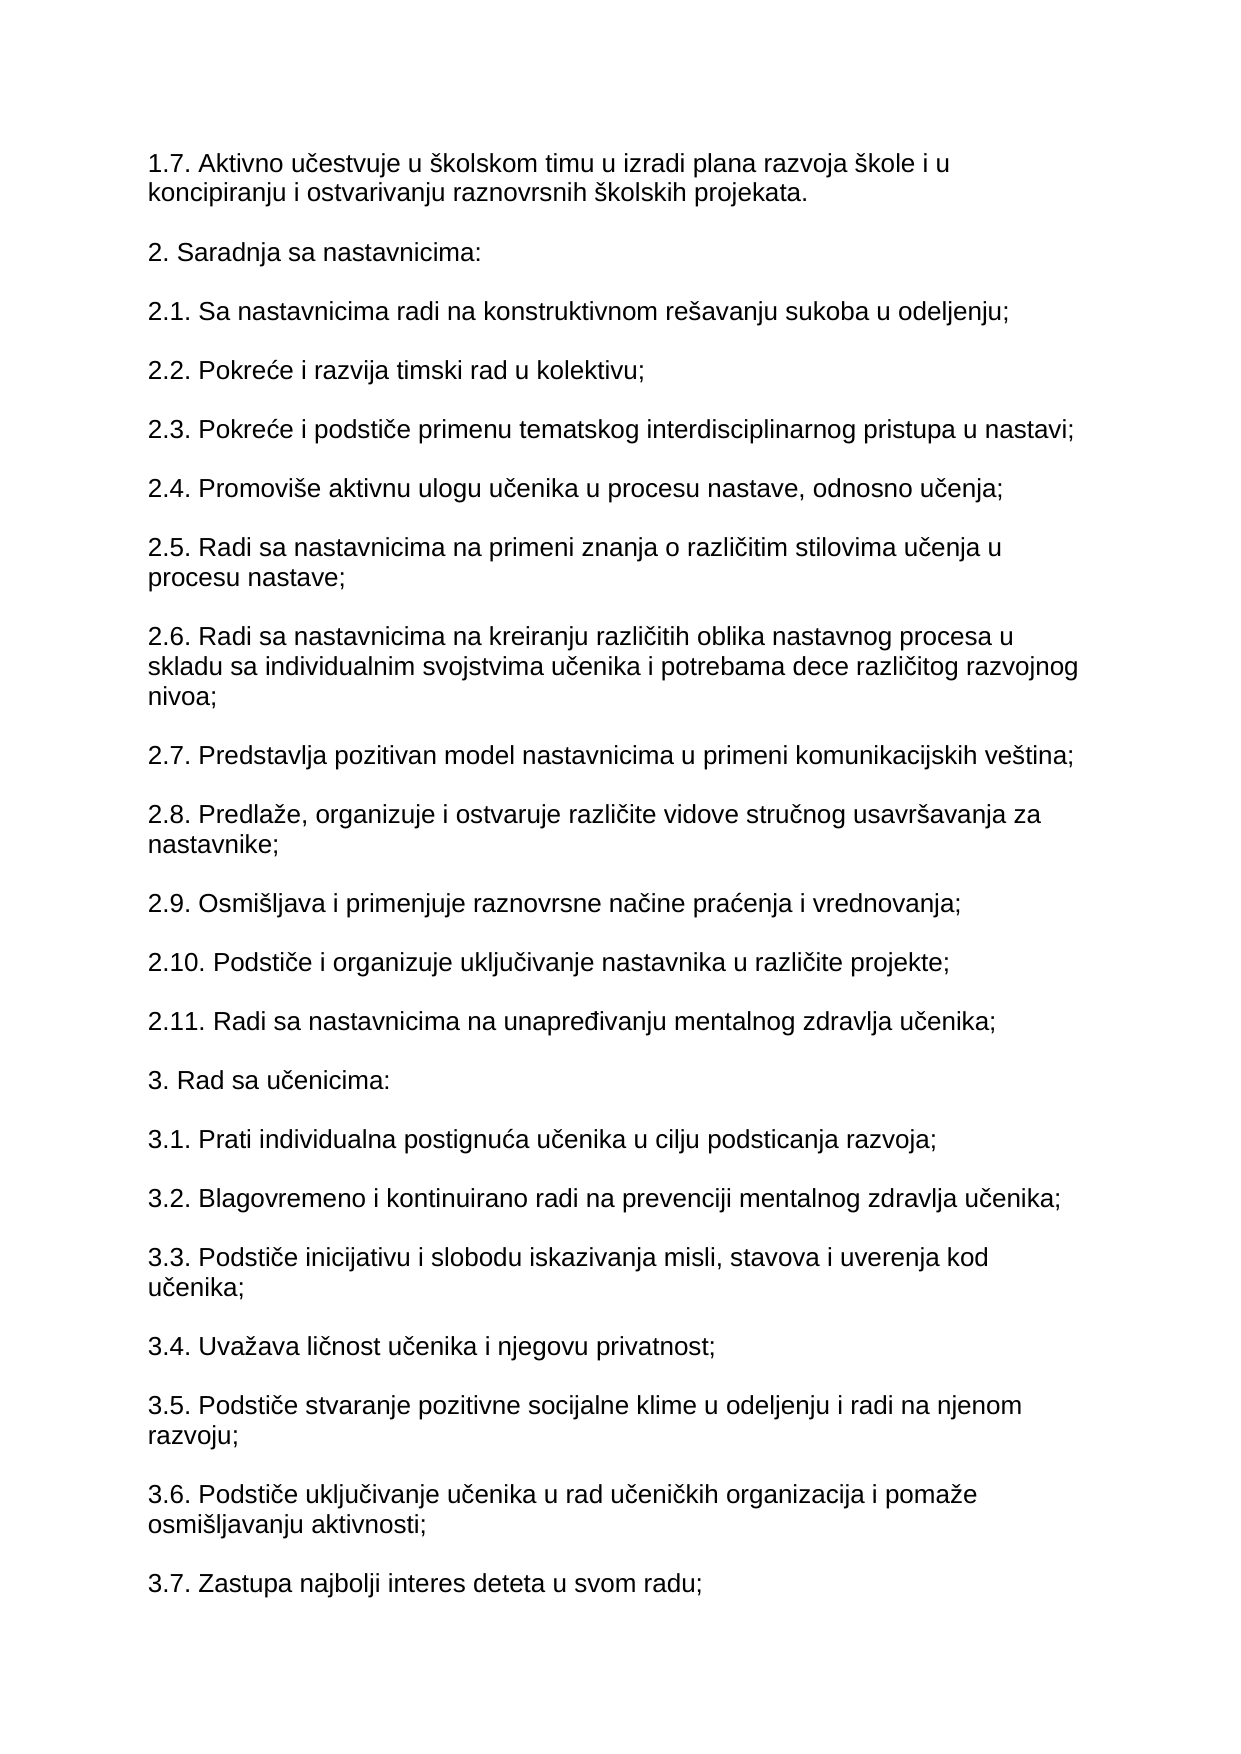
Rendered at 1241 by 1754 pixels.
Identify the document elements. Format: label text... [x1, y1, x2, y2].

text 3. Rad sa učenicima: [148, 1065, 1093, 1095]
text 2.2. Pokreće i razvija timski rad u kolektivu; [148, 355, 1093, 384]
text 2.10. Podstiče i organizuje uključivanje nastavnika u različite projekte; [148, 947, 1093, 977]
text 2.6. Radi sa nastavnicima na kreiranju različitih oblika nastavnog procesa u skladu sa individualnim svojstvima učenika i potrebama dece različitog razvojnog nivoa; [148, 621, 1093, 711]
text 2. Saradnja sa nastavnicima: [148, 237, 1093, 266]
text 2.7. Predstavlja pozitivan model nastavnicima u primeni komunikacijskih veština; [148, 740, 1093, 769]
text 3.7. Zastupa najbolji interes deteta u svom radu; [148, 1568, 1093, 1598]
text 2.1. Sa nastavnicima radi na konstruktivnom rešavanju sukoba u odeljenju; [148, 296, 1093, 326]
text 2.8. Predlaže, organizuje i ostvaruje različite vidove stručnog usavršavanja za nastavnike; [148, 799, 1093, 858]
text 2.3. Pokreće i podstiče primenu tematskog interdisciplinarnog pristupa u nastavi; [148, 414, 1093, 444]
text 1.7. Aktivno učestvuje u školskom timu u izradi plana razvoja škole i u koncipiranju i ostvarivanju raznovrsnih školskih projekata. [148, 148, 1093, 207]
text 3.5. Podstiče stvaranje pozitivne socijalne klime u odeljenju i radi na njenom razvoju; [148, 1390, 1093, 1450]
text 2.9. Osmišljava i primenjuje raznovrsne načine praćenja i vrednovanja; [148, 888, 1093, 918]
text 3.6. Podstiče uključivanje učenika u rad učeničkih organizacija i pomaže osmišljavanju aktivnosti; [148, 1479, 1093, 1539]
text 3.4. Uvažava ličnost učenika i njegovu privatnost; [148, 1331, 1093, 1361]
text 2.4. Promoviše aktivnu ulogu učenika u procesu nastave, odnosno učenja; [148, 473, 1093, 503]
text 2.5. Radi sa nastavnicima na primeni znanja o različitim stilovima učenja u procesu nastave; [148, 532, 1093, 592]
text 2.11. Radi sa nastavnicima na unapređivanju mentalnog zdravlja učenika; [148, 1006, 1093, 1036]
text 3.2. Blagovremeno i kontinuirano radi na prevenciji mentalnog zdravlja učenika; [148, 1183, 1093, 1213]
text 3.3. Podstiče inicijativu i slobodu iskazivanja misli, stavova i uverenja kod učenika; [148, 1242, 1093, 1302]
text 3.1. Prati individualna postignuća učenika u cilju podsticanja razvoja; [148, 1124, 1093, 1154]
